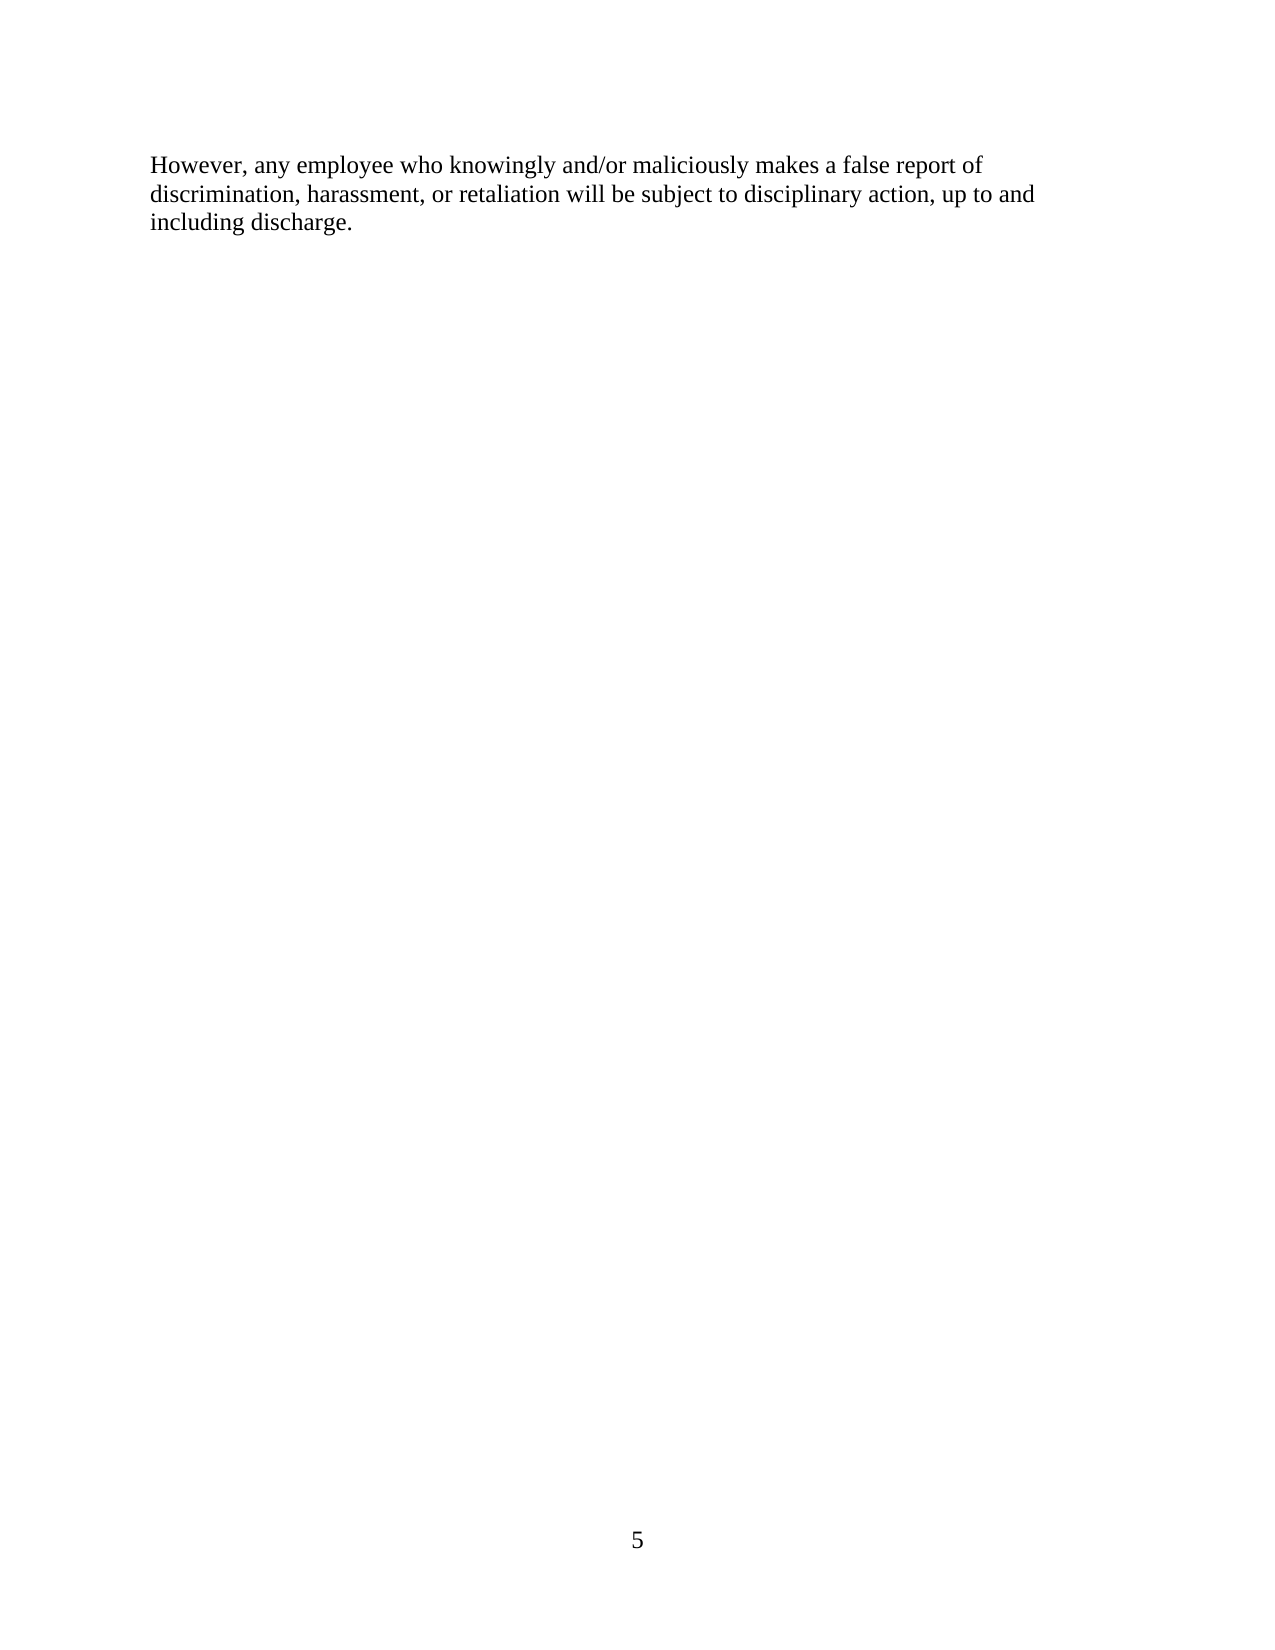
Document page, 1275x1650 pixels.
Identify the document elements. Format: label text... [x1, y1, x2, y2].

text However, any employee who knowingly and/or maliciously makes a false report of discrimination, harassment, or retaliation will be subject to disciplinary action, up to and including discharge. [150, 150, 1125, 236]
